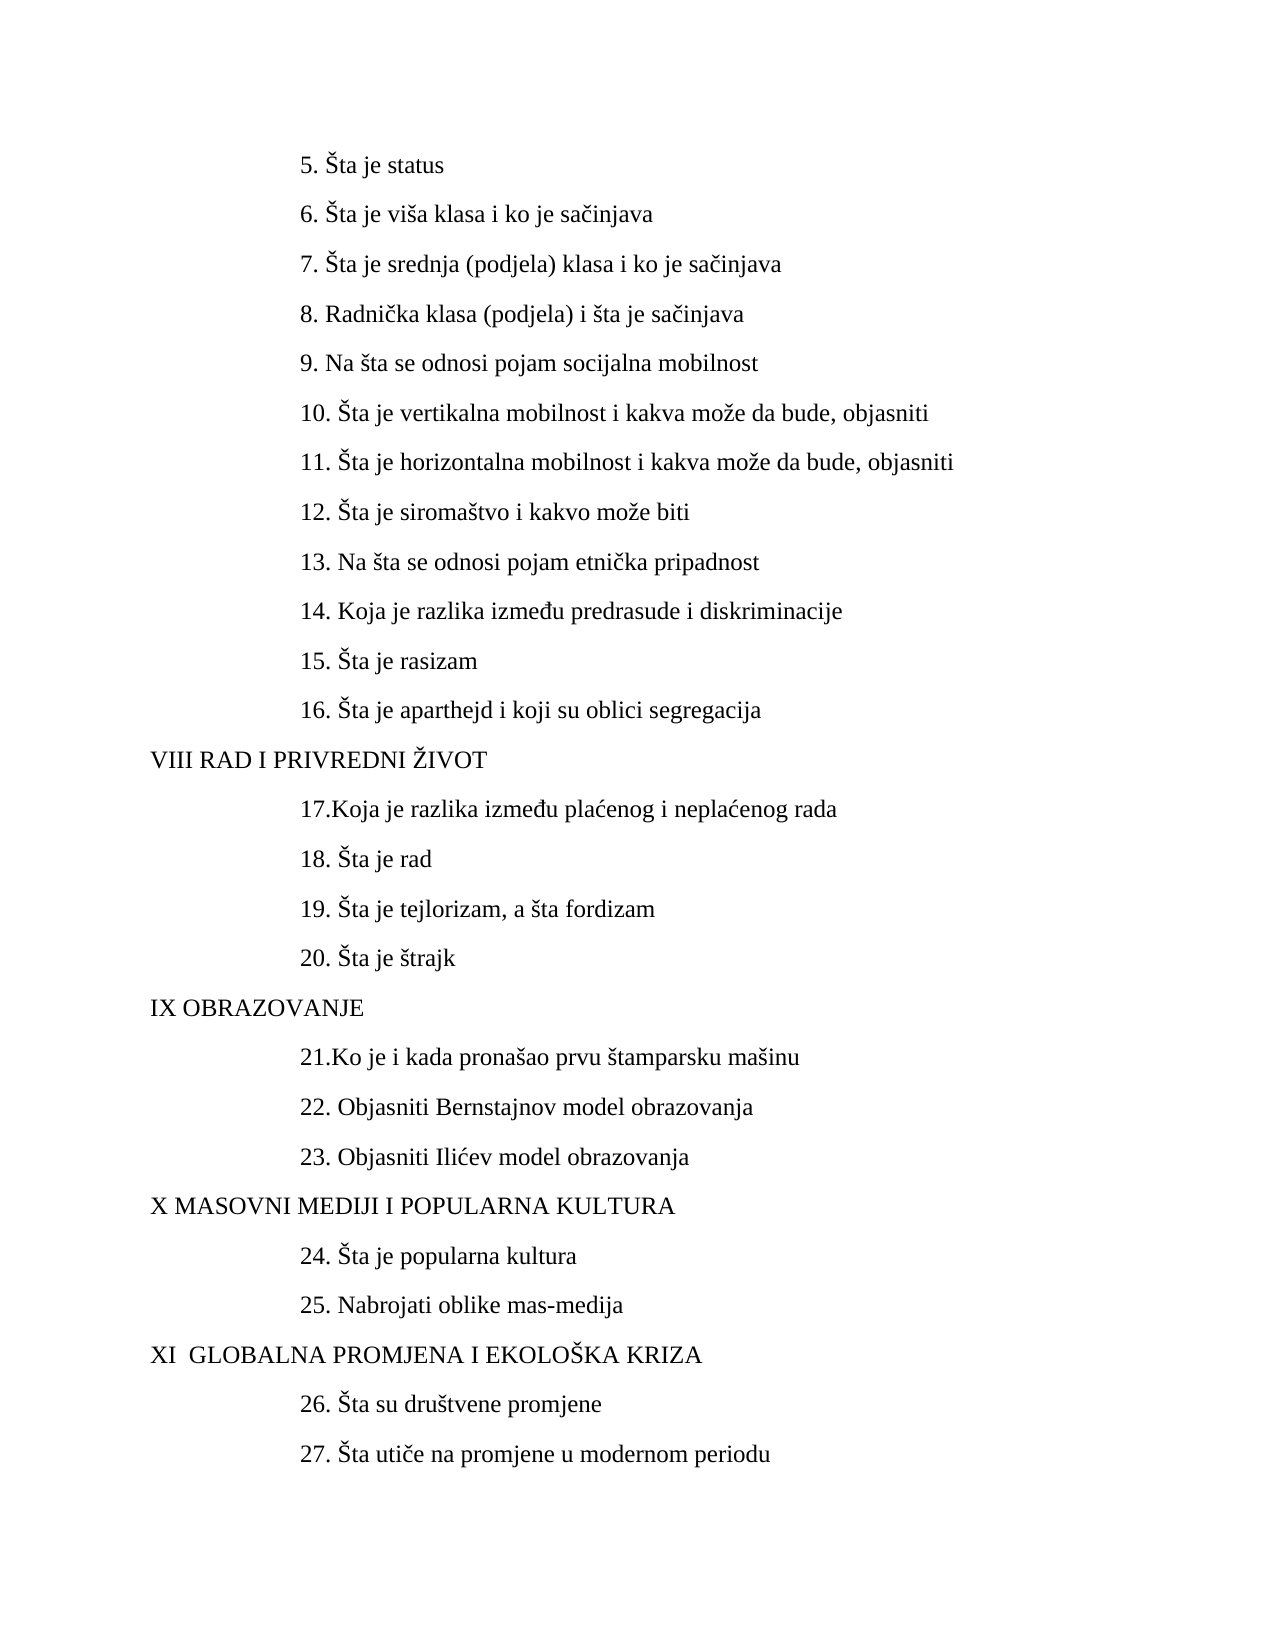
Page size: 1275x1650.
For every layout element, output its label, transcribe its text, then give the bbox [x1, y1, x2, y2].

text 12. Šta je siromaštvo i kakvo može biti [300, 497, 1125, 526]
text 13. Na šta se odnosi pojam etnička pripadnost [300, 547, 1125, 575]
text 7. Šta je srednja (podjela) klasa i ko je sačinjava [300, 249, 1125, 278]
text 8. Radnička klasa (podjela) i šta je sačinjava [300, 299, 1125, 327]
text 26. Šta su društvene promjene [300, 1389, 1125, 1418]
text 19. Šta je tejlorizam, a šta fordizam [300, 894, 1125, 922]
text 21.Ko je i kada pronašao prvu štamparsku mašinu [300, 1042, 1125, 1071]
text 15. Šta je rasizam [300, 646, 1125, 674]
text 5. Šta je status [300, 150, 1125, 179]
text 24. Šta je popularna kultura [300, 1241, 1125, 1269]
text 16. Šta je aparthejd i koji su oblici segregacija [300, 695, 1125, 724]
text 10. Šta je vertikalna mobilnost i kakva može da bude, objasniti [300, 398, 1125, 427]
text 9. Na šta se odnosi pojam socijalna mobilnost [300, 348, 1125, 377]
text 20. Šta je štrajk [300, 943, 1125, 972]
text 11. Šta je horizontalna mobilnost i kakva može da bude, objasniti [300, 447, 1125, 476]
text VIII RAD I PRIVREDNI ŽIVOT [150, 745, 1125, 774]
text 23. Objasniti Ilićev model obrazovanja [300, 1142, 1125, 1170]
text XI GLOBALNA PROMJENA I EKOLOŠKA KRIZA [150, 1340, 1125, 1369]
text 27. Šta utiče na promjene u modernom periodu [300, 1439, 1125, 1468]
text IX OBRAZOVANJE [150, 993, 1125, 1022]
text 25. Nabrojati oblike mas-medija [300, 1290, 1125, 1319]
text 6. Šta je viša klasa i ko je sačinjava [300, 199, 1125, 228]
text X MASOVNI MEDIJI I POPULARNA KULTURA [150, 1191, 1125, 1220]
text 14. Koja je razlika između predrasude i diskriminacije [300, 596, 1125, 625]
text 18. Šta je rad [300, 844, 1125, 873]
text 22. Objasniti Bernstajnov model obrazovanja [300, 1092, 1125, 1121]
text 17.Koja je razlika između plaćenog i neplaćenog rada [300, 794, 1125, 823]
